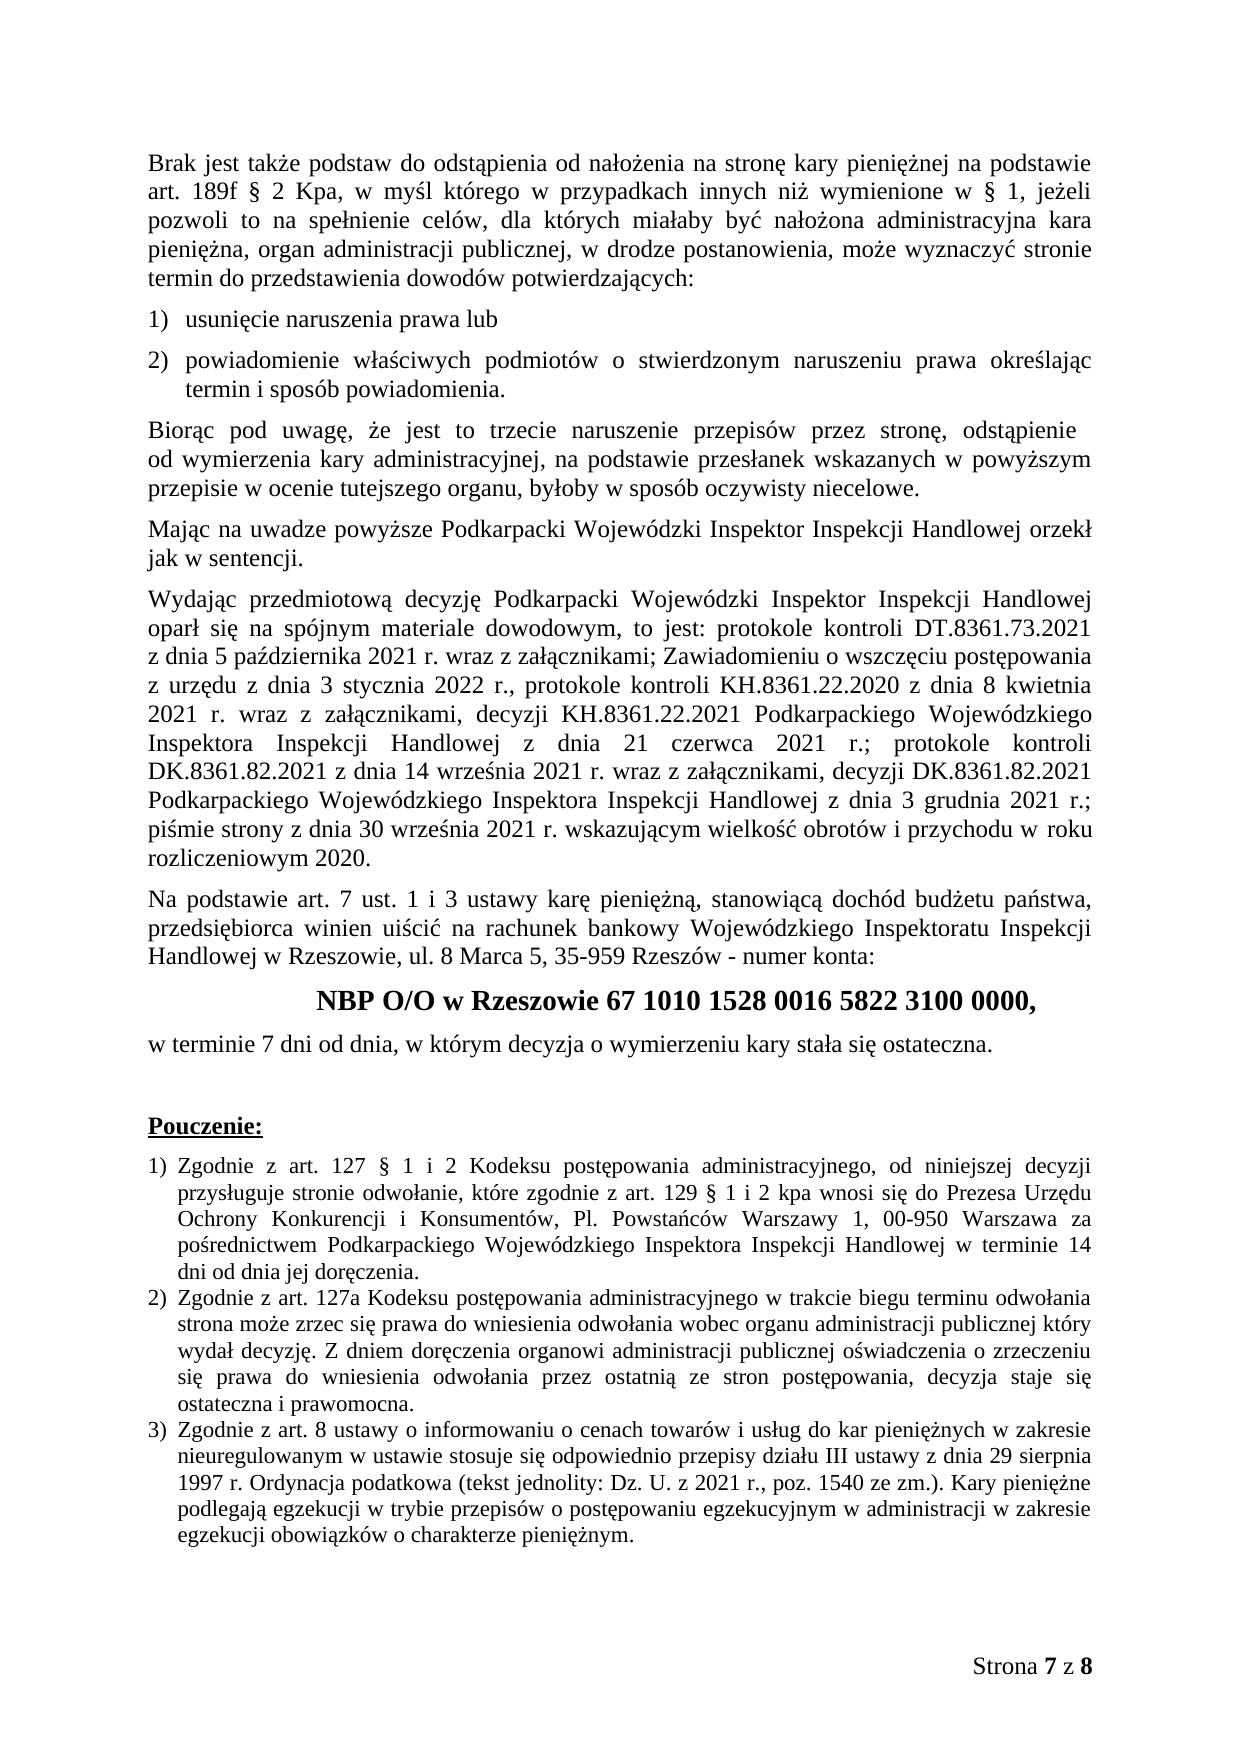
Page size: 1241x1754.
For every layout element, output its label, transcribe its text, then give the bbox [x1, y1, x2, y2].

text Na podstawie art. 7 ust. 1 i 3 ustawy karę pieniężną, stanowiącą dochód budżetu państwa, przedsiębiorca winien uiścić na rachunek bankowy Wojewódzkiego Inspektoratu Inspekcji Handlowej w Rzeszowie, ul. 8 Marca 5, 35-959 Rzeszów - numer konta: [148, 884, 1093, 970]
text Wydając przedmiotową decyzję Podkarpacki Wojewódzki Inspektor Inspekcji Handlowej oparł się na spójnym materiale dowodowym, to jest: protokole kontroli DT.8361.73.2021 z dnia 5 października 2021 r. wraz z załącznikami; Zawiadomieniu o wszczęciu postępowania z urzędu z dnia 3 stycznia 2022 r., protokole kontroli KH.8361.22.2020 z dnia 8 kwietnia 2021 r. wraz z załącznikami, decyzji KH.8361.22.2021 Podkarpackiego Wojewódzkiego Inspektora Inspekcji Handlowej z dnia 21 czerwca 2021 r.; protokole kontroli DK.8361.82.2021 z dnia 14 września 2021 r. wraz z załącznikami, decyzji DK.8361.82.2021 Podkarpackiego Wojewódzkiego Inspektora Inspekcji Handlowej z dnia 3 grudnia 2021 r.; piśmie strony z dnia 30 września 2021 r. wskazującym wielkość obrotów i przychodu w roku rozliczeniowym 2020. [148, 584, 1093, 871]
list Zgodnie z art. 127a Kodeksu postępowania administracyjnego w trakcie biegu terminu odwołania strona może zrzec się prawa do wniesienia odwołania wobec organu administracji publicznej który wydał decyzję. Z dniem doręczenia organowi administracji publicznej oświadczenia o zrzeczeniu się prawa do wniesienia odwołania przez ostatnią ze stron postępowania, decyzja staje się ostateczna i prawomocna. [148, 1284, 1093, 1416]
text NBP O/O w Rzeszowie 67 1010 1528 0016 5822 3100 0000, [260, 983, 1093, 1016]
text Biorąc pod uwagę, że jest to trzecie naruszenie przepisów przez stronę, odstąpienie od wymierzenia kary administracyjnej, na podstawie przesłanek wskazanych w powyższym przepisie w ocenie tutejszego organu, byłoby w sposób oczywisty niecelowe. [148, 415, 1093, 501]
list powiadomienie właściwych podmiotów o stwierdzonym naruszeniu prawa określając termin i sposób powiadomienia. [148, 345, 1093, 403]
text w terminie 7 dni od dnia, w którym decyzja o wymierzeniu kary stała się ostateczna. [148, 1029, 1093, 1057]
text Brak jest także podstaw do odstąpienia od nałożenia na stronę kary pieniężnej na podstawie art. 189f § 2 Kpa, w myśl którego w przypadkach innych niż wymienione w § 1, jeżeli pozwoli to na spełnienie celów, dla których miałaby być nałożona administracyjna kara pieniężna, organ administracji publicznej, w drodze postanowienia, może wyznaczyć stronie termin do przedstawienia dowodów potwierdzających: [148, 148, 1093, 291]
list Zgodnie z art. 127 § 1 i 2 Kodeksu postępowania administracyjnego, od niniejszej decyzji przysługuje stronie odwołanie, które zgodnie z art. 129 § 1 i 2 kpa wnosi się do Prezesa Urzędu Ochrony Konkurencji i Konsumentów, Pl. Powstańców Warszawy 1, 00-950 Warszawa za pośrednictwem Podkarpackiego Wojewódzkiego Inspektora Inspekcji Handlowej w terminie 14 dni od dnia jej doręczenia. [148, 1152, 1093, 1284]
text Mając na uwadze powyższe Podkarpacki Wojewódzki Inspektor Inspekcji Handlowej orzekł jak w sentencji. [148, 514, 1093, 571]
list Zgodnie z art. 8 ustawy o informowaniu o cenach towarów i usług do kar pieniężnych w zakresie nieuregulowanym w ustawie stosuje się odpowiednio przepisy działu III ustawy z dnia 29 sierpnia 1997 r. Ordynacja podatkowa (tekst jednolity: Dz. U. z 2021 r., poz. 1540 ze zm.). Kary pieniężne podlegają egzekucji w trybie przepisów o postępowaniu egzekucyjnym w administracji w zakresie egzekucji obowiązków o charakterze pieniężnym. [148, 1416, 1093, 1548]
text Pouczenie: [148, 1111, 1093, 1140]
list usunięcie naruszenia prawa lub [148, 304, 1093, 333]
